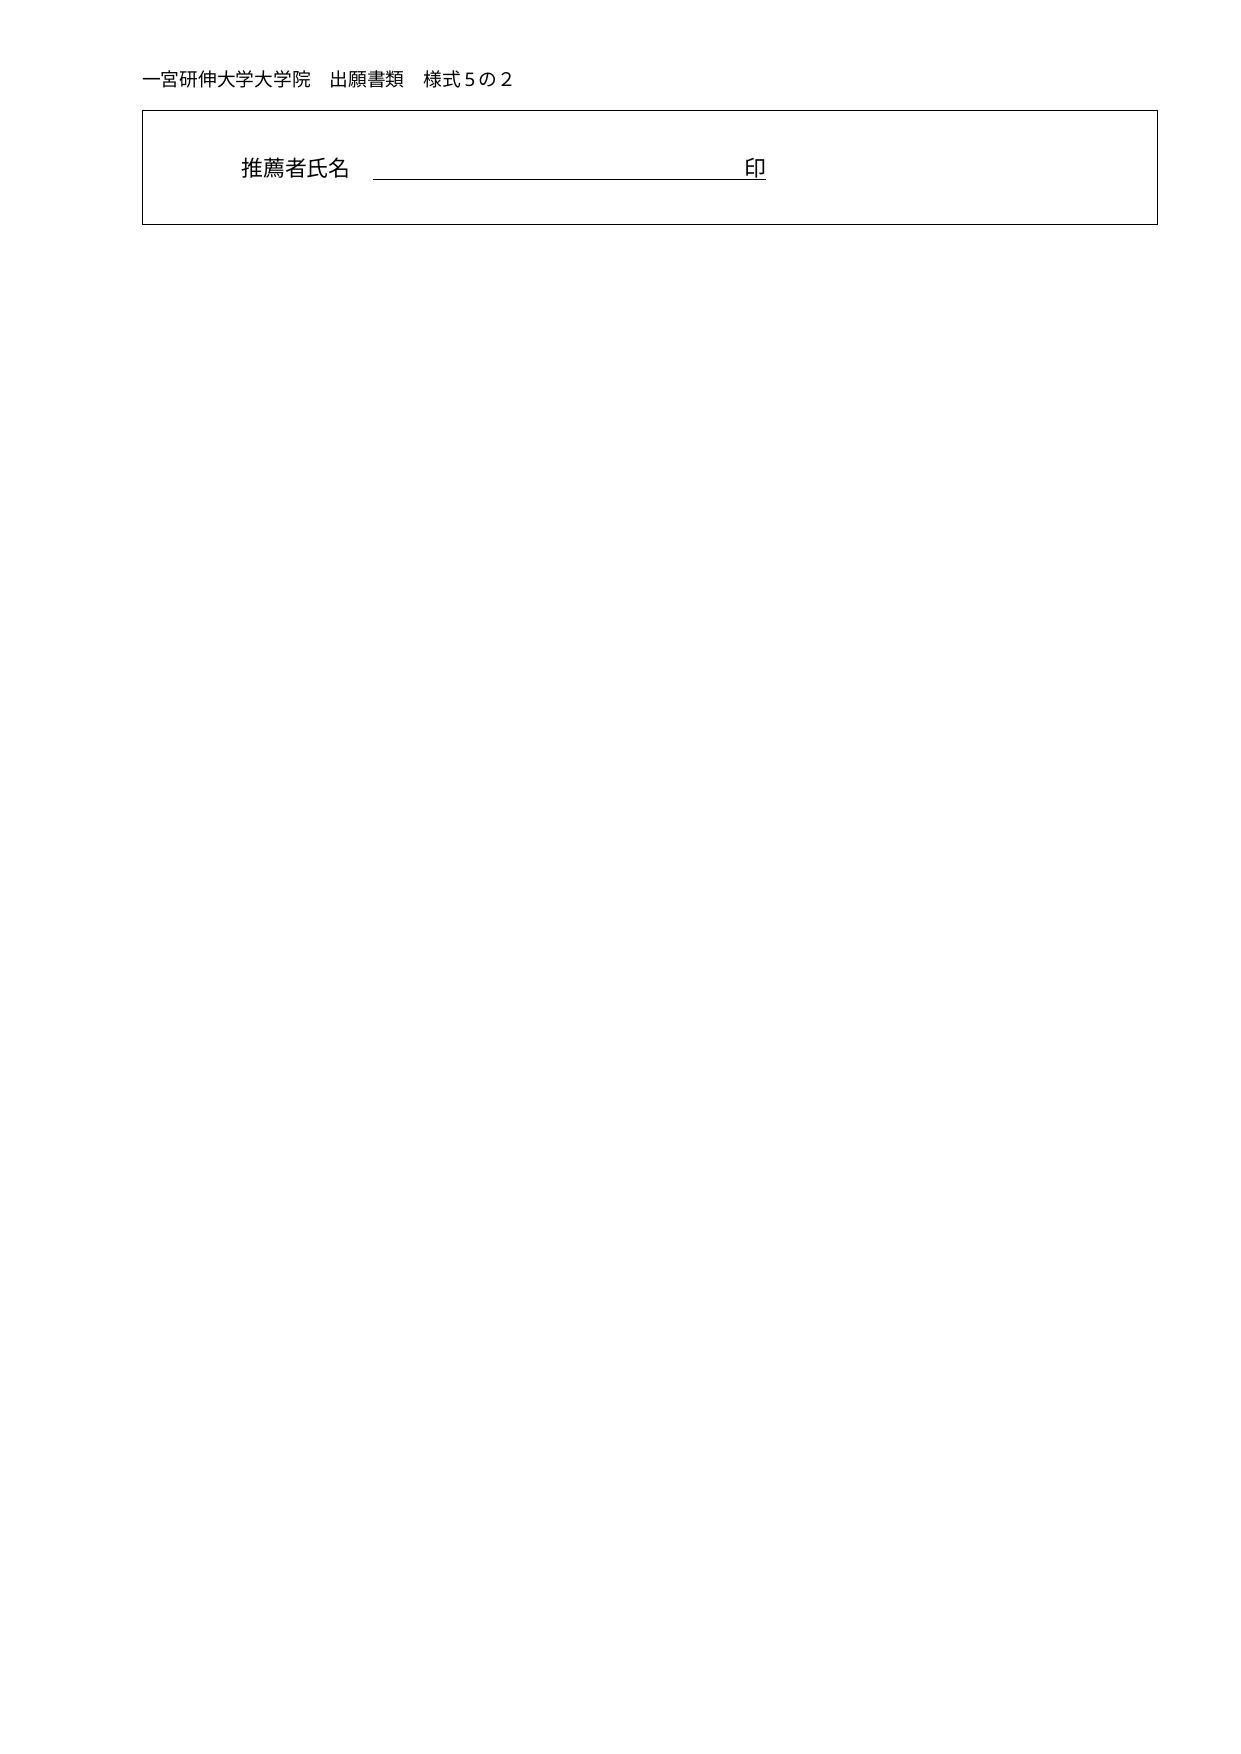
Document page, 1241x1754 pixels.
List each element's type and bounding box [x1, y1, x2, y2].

table_cell [143, 111, 1157, 223]
